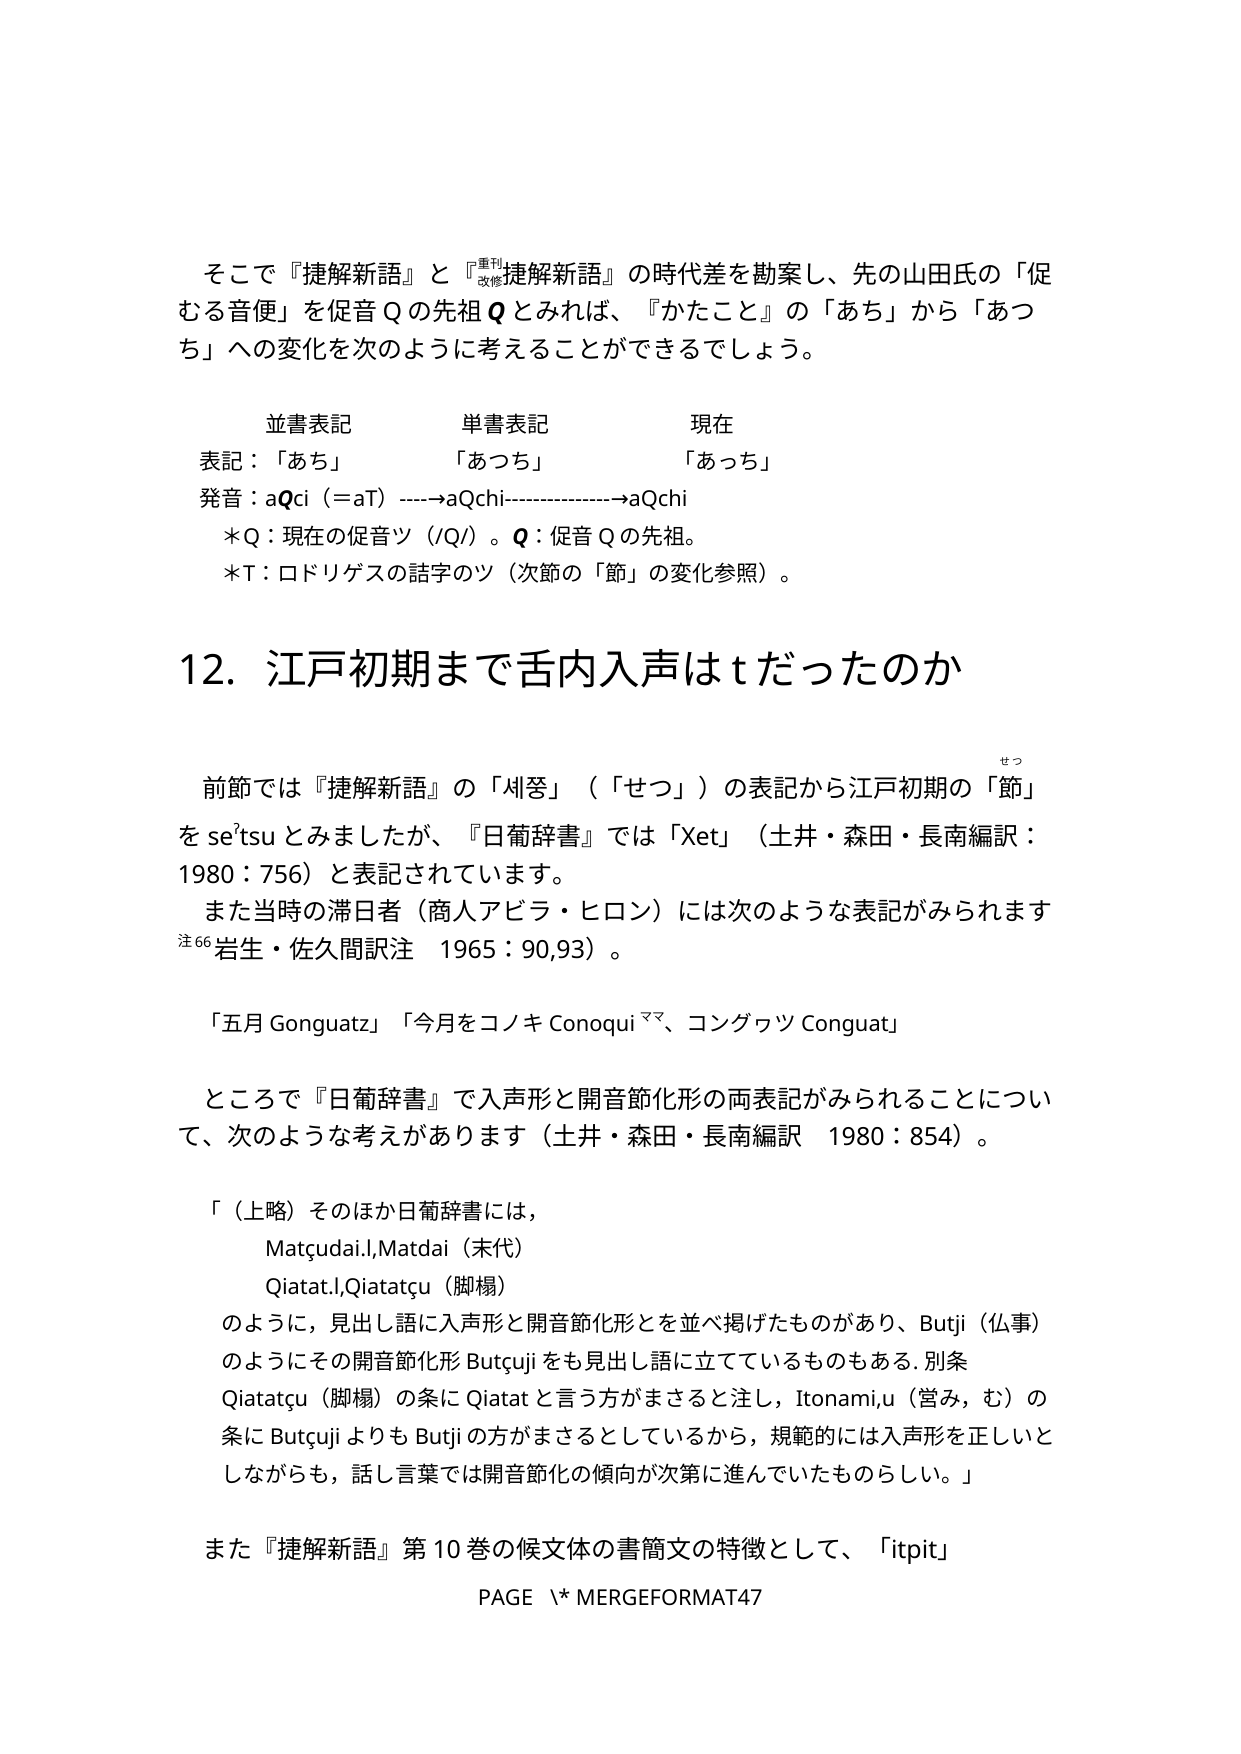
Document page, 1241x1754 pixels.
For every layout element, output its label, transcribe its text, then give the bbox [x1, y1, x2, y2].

text また当時の滞日者（商人アビラ・ヒロン）には次のような表記がみられます注66岩生・佐久間訳注 1965：90,93）。 [177, 891, 1063, 966]
text のように，見出し語に入声形と開音節化形とを並べ掲げたものがあり、Butji（仏事）のようにその開音節化形Butçujiをも見出し語に立てているものもある. 別条Qiatatçu（脚榻）の条にQiatatと言う方がまさると注し，Itonami,u（営み，む）の条に ButçujiよりもButjiの方がまさるとしているから，規範的には入声形を正しいとしながらも，話し言葉では開音節化の傾向が次第に進んでいたものらしい。」 [221, 1304, 1063, 1491]
text ところで『日葡辞書』で入声形と開音節化形の両表記がみられることについて、次のような考えがあります（土井・森田・長南編訳 1980：854）。 [177, 1079, 1063, 1154]
text 「（上略）そのほか日葡辞書には， [199, 1191, 1063, 1229]
text Matçudai.l,Matdai（末代） [265, 1229, 1063, 1266]
text 発音：aQci（＝aT）----→aQchi---------------→aQchi [199, 479, 1063, 516]
text 前節では『捷解新語』の「셰쭝」（「せつ」）の表記から江戸初期の「」をseʔtsuとみましたが、『日葡辞書』では「Xet」（土井・森田・長南編訳：1980：756）と表記されています。 [177, 741, 1063, 891]
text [177, 1529, 1063, 1566]
text そこで『捷解新語』と『重刊改修捷解新語』の時代差を勘案し、先の山田氏の「促むる音便」を促音Qの先祖Qとみれば、『かたこと』の「あち」から「あつち」への変化を次のように考えることができるでしょう。 [177, 254, 1063, 366]
text 「五月Gonguatz」「今月をコノキConoquiママ、コングヮツ Conguat」 [199, 1004, 1063, 1041]
text 並書表記 単書表記 現在 [199, 404, 1063, 441]
text 表記：「あち」 「あつち」 「あっち」 [199, 441, 1063, 479]
text ＊Q：現在の促音ツ（/Q/）。Q：促音Qの先祖。 [221, 516, 1063, 554]
text Qiatat.l,Qiatatçu（脚榻） [265, 1266, 1063, 1304]
list 江戸初期まで舌内入声はtだったのか [177, 629, 1063, 704]
text ＊T：ロドリゲスの詰字のツ（次節の「節」の変化参照）。 [221, 554, 1063, 591]
